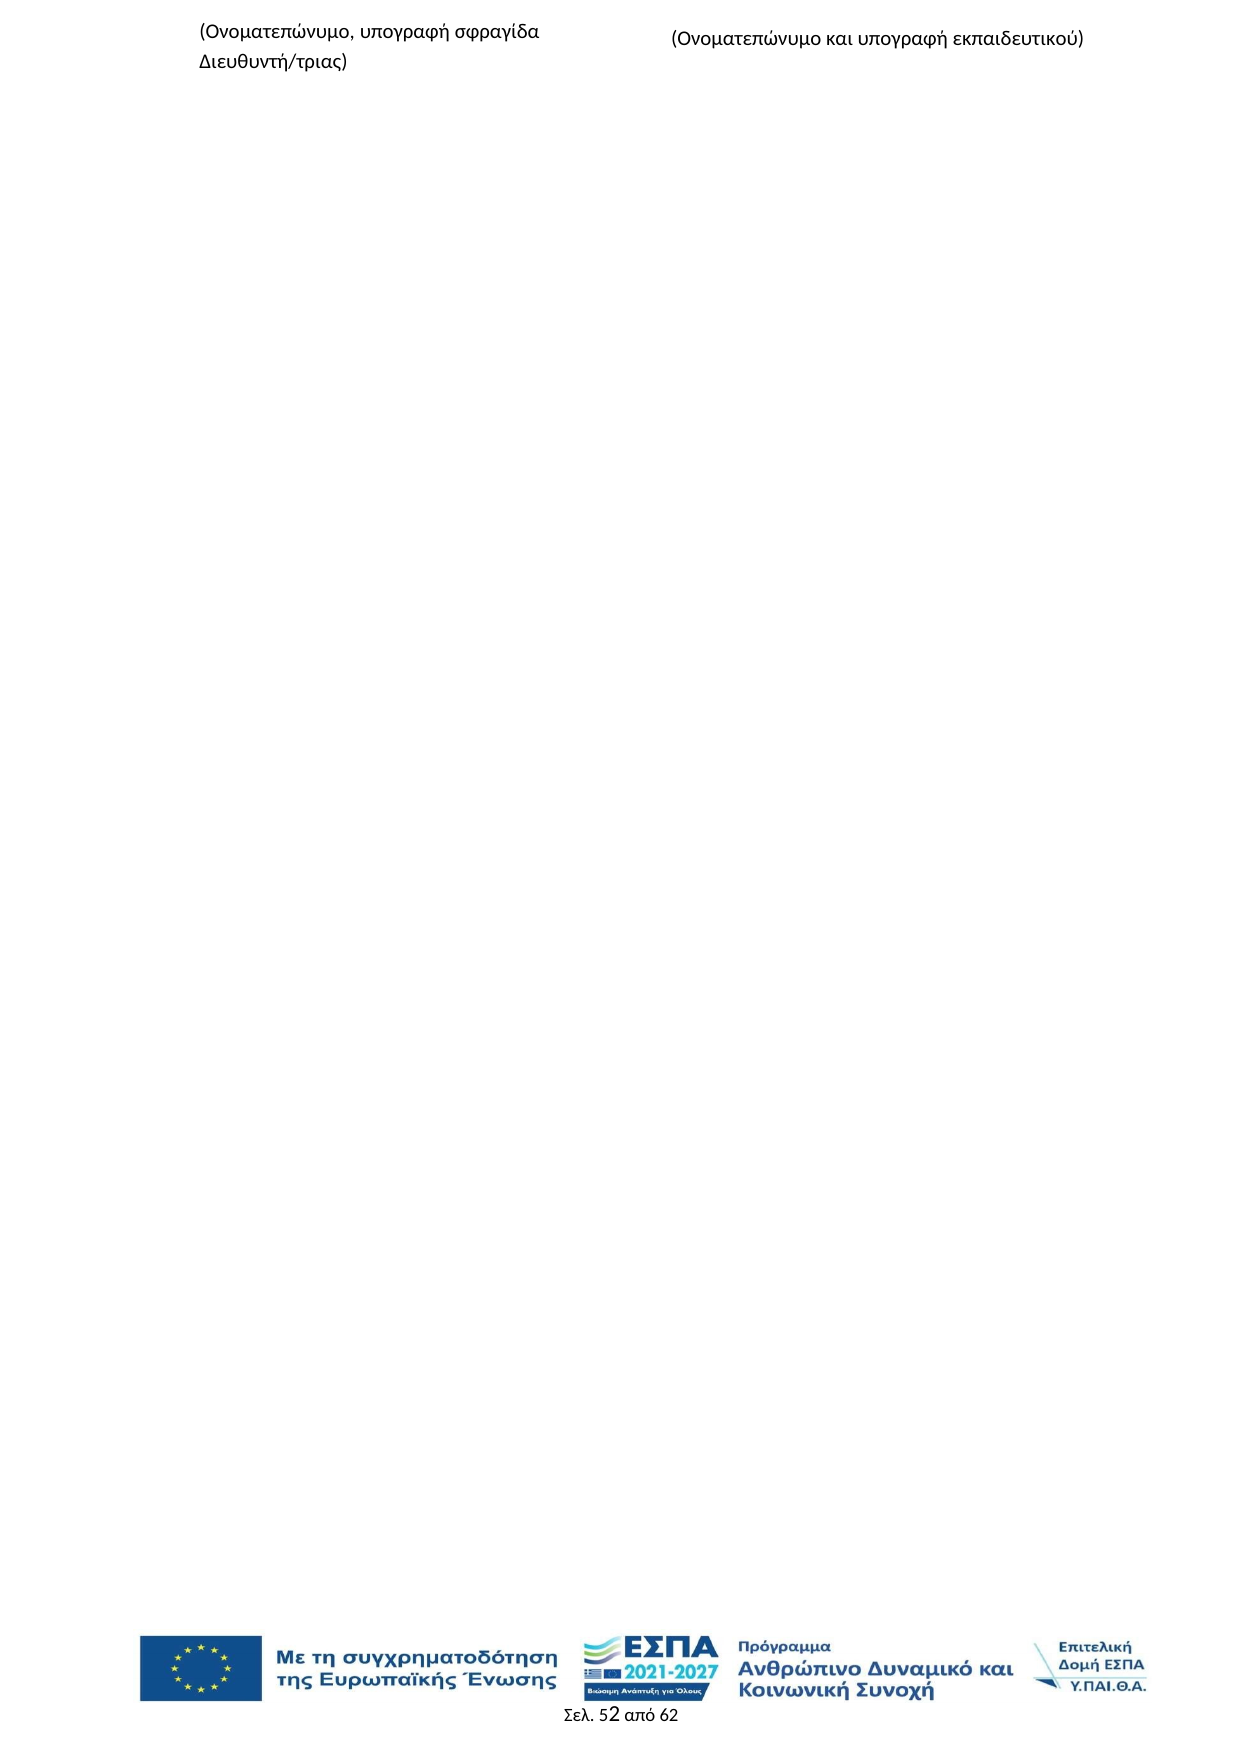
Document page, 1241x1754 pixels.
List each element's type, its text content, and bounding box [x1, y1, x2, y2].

text (Ονοματεπώνυμο και υπογραφή εκπαιδευτικού) [671, 25, 1203, 50]
picture [133, 1629, 1152, 1703]
text (Ονοματεπώνυμο, υπογραφή σφραγίδα Διευθυντή/τριας) [199, 19, 539, 73]
